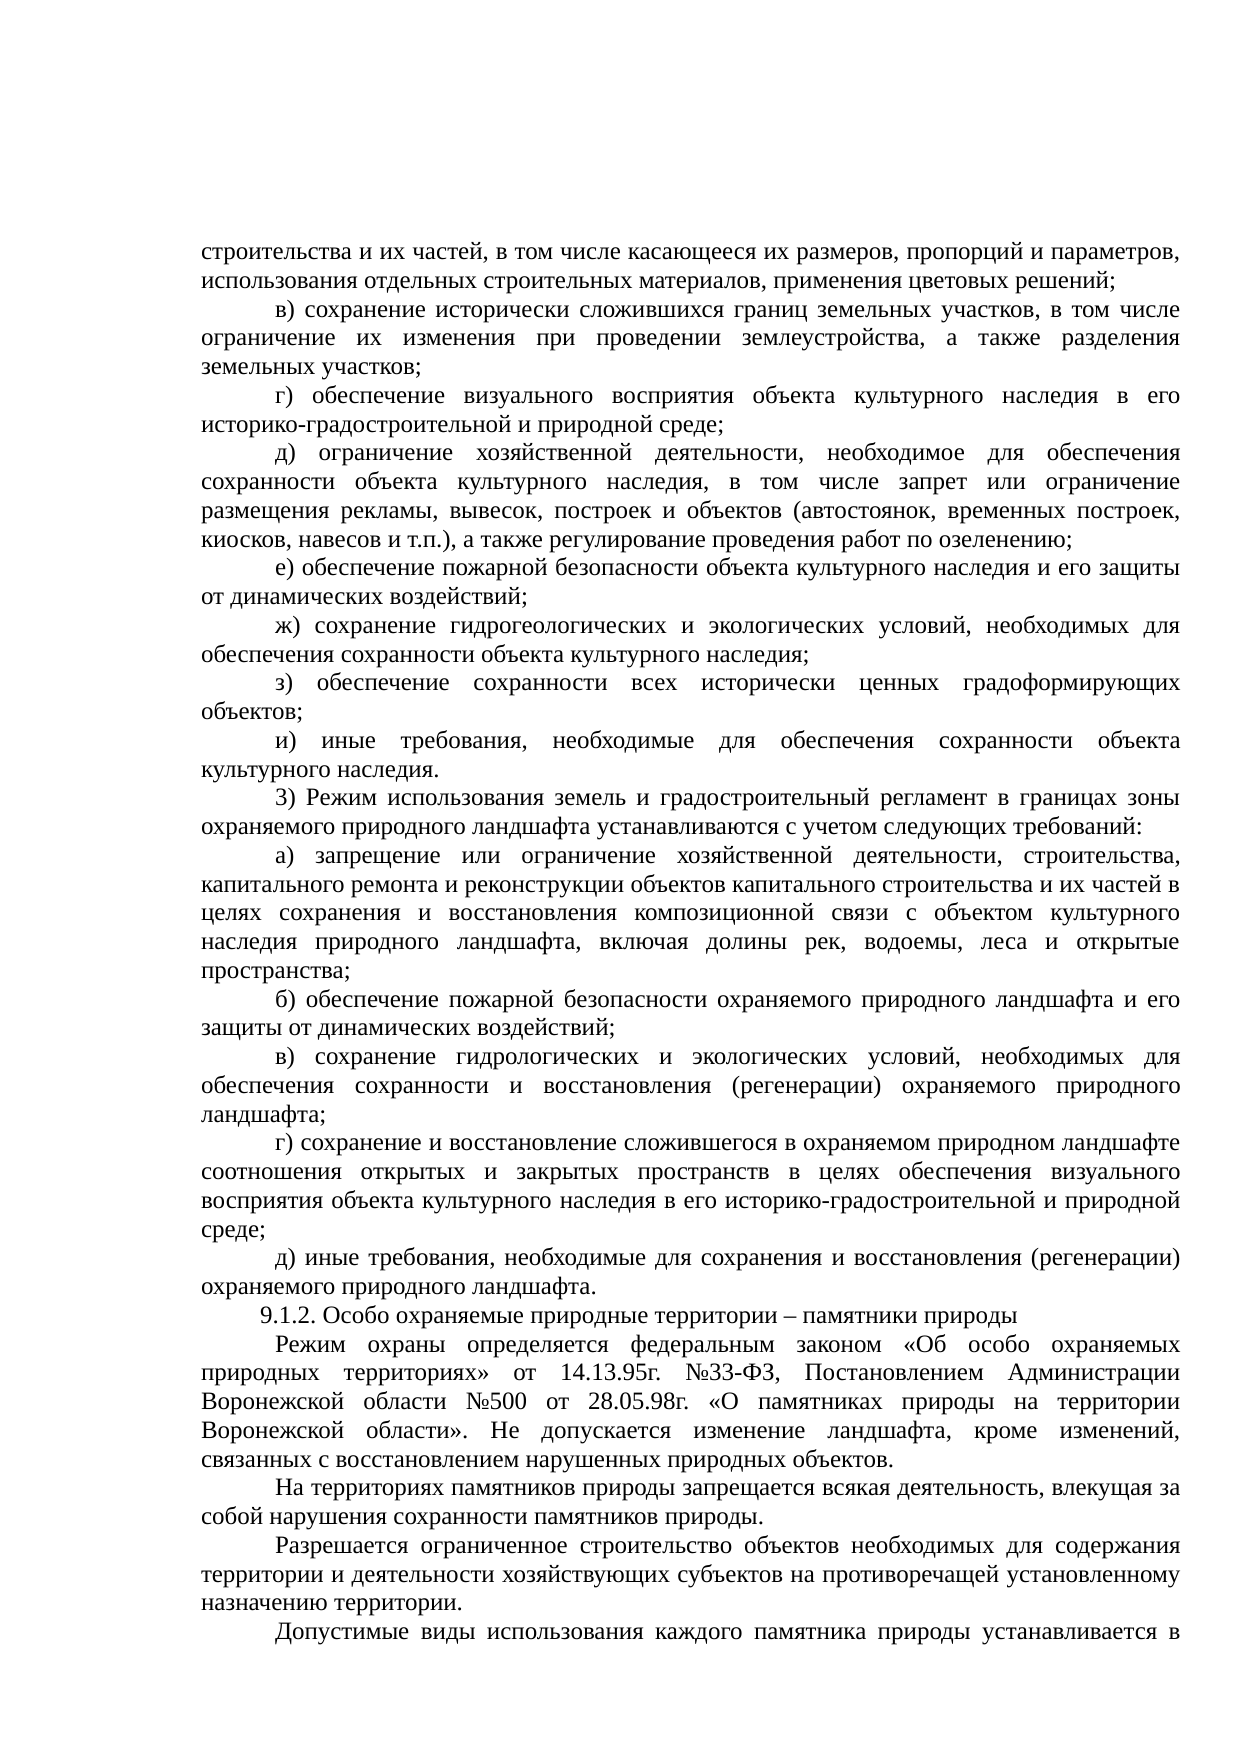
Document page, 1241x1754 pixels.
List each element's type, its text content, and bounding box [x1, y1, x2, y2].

text з) обеспечение сохранности всех исторически ценных градоформирующих объектов; [201, 667, 1181, 725]
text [201, 236, 1181, 294]
text Режим охраны определяется федеральным законом «Об особо охраняемых природных территориях» от 14.13.95г. №33-ФЗ, Постановлением Администрации Воронежской области №500 от 28.05.98г. «О памятниках природы на территории Воронежской области». Не допускается изменение ландшафта, кроме изменений, связанных с восстановлением нарушенных природных объектов. [201, 1329, 1181, 1472]
text в) сохранение исторически сложившихся границ земельных участков, в том числе ограничение их изменения при проведении землеустройства, а также разделения земельных участков; [201, 294, 1181, 380]
text ж) сохранение гидрогеологических и экологических условий, необходимых для обеспечения сохранности объекта культурного наследия; [201, 610, 1181, 667]
text Разрешается ограниченное строительство объектов необходимых для содержания территории и деятельности хозяйствующих субъектов на противоречащей установленному назначению территории. [201, 1530, 1181, 1616]
text в) сохранение гидрологических и экологических условий, необходимых для обеспечения сохранности и восстановления (регенерации) охраняемого природного ландшафта; [201, 1041, 1181, 1127]
text 3) Режим использования земель и градостроительный регламент в границах зоны охраняемого природного ландшафта устанавливаются с учетом следующих требований: [201, 782, 1181, 840]
text а) запрещение или ограничение хозяйственной деятельности, строительства, капитального ремонта и реконструкции объектов капитального строительства и их частей в целях сохранения и восстановления композиционной связи с объектом культурного наследия природного ландшафта, включая долины рек, водоемы, леса и открытые пространства; [201, 840, 1181, 984]
text г) обеспечение визуального восприятия объекта культурного наследия в его историко-градостроительной и природной среде; [201, 380, 1181, 437]
text и) иные требования, необходимые для обеспечения сохранности объекта культурного наследия. [201, 725, 1181, 782]
text На территориях памятников природы запрещается всякая деятельность, влекущая за собой нарушения сохранности памятников природы. [201, 1472, 1181, 1530]
text б) обеспечение пожарной безопасности охраняемого природного ландшафта и его защиты от динамических воздействий; [201, 984, 1181, 1041]
text д) иные требования, необходимые для сохранения и восстановления (регенерации) охраняемого природного ландшафта. [201, 1242, 1181, 1300]
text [201, 1616, 1181, 1645]
text д) ограничение хозяйственной деятельности, необходимое для обеспечения сохранности объекта культурного наследия, в том числе запрет или ограничение размещения рекламы, вывесок, построек и объектов (автостоянок, временных построек, киосков, навесов и т.п.), а также регулирование проведения работ по озеленению; [201, 437, 1181, 552]
text г) сохранение и восстановление сложившегося в охраняемом природном ландшафте соотношения открытых и закрытых пространств в целях обеспечения визуального восприятия объекта культурного наследия в его историко-градостроительной и природной среде; [201, 1127, 1181, 1242]
text е) обеспечение пожарной безопасности объекта культурного наследия и его защиты от динамических воздействий; [201, 552, 1181, 610]
subtitle 9.1.2. Особо охраняемые природные территории – памятники природы [201, 1300, 1181, 1329]
